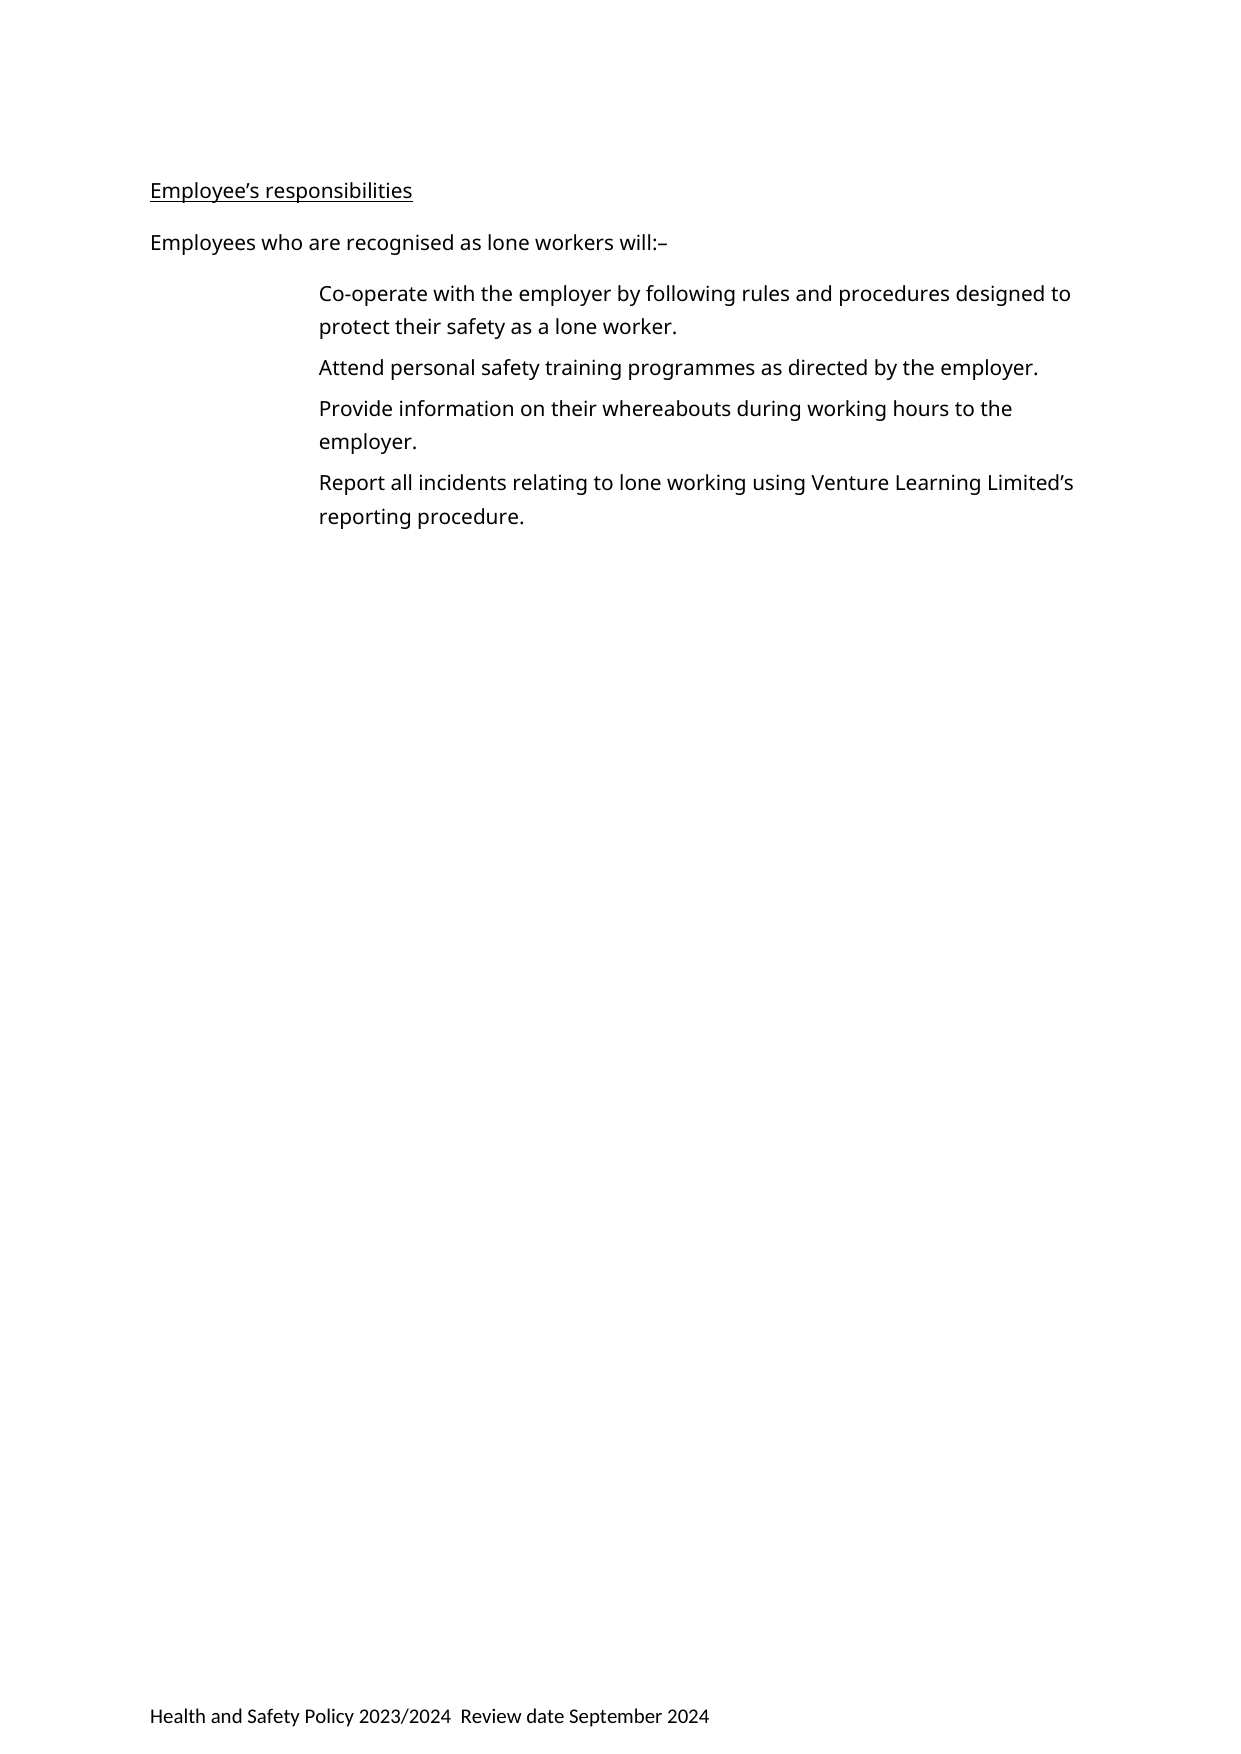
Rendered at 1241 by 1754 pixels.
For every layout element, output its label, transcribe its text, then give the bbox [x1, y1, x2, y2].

text Employees who are recognised as lone workers will:– [150, 228, 1090, 256]
text Report all incidents relating to lone working using Venture Learning Limited’s reporting procedure. [319, 468, 1089, 530]
text Co-operate with the employer by following rules and procedures designed to protect their safety as a lone worker. [319, 279, 1089, 341]
text Provide information on their whereabouts during working hours to the employer. [319, 394, 1089, 456]
text Attend personal safety training programmes as directed by the employer. [319, 353, 1089, 382]
text Employee’s responsibilities [150, 176, 1090, 205]
